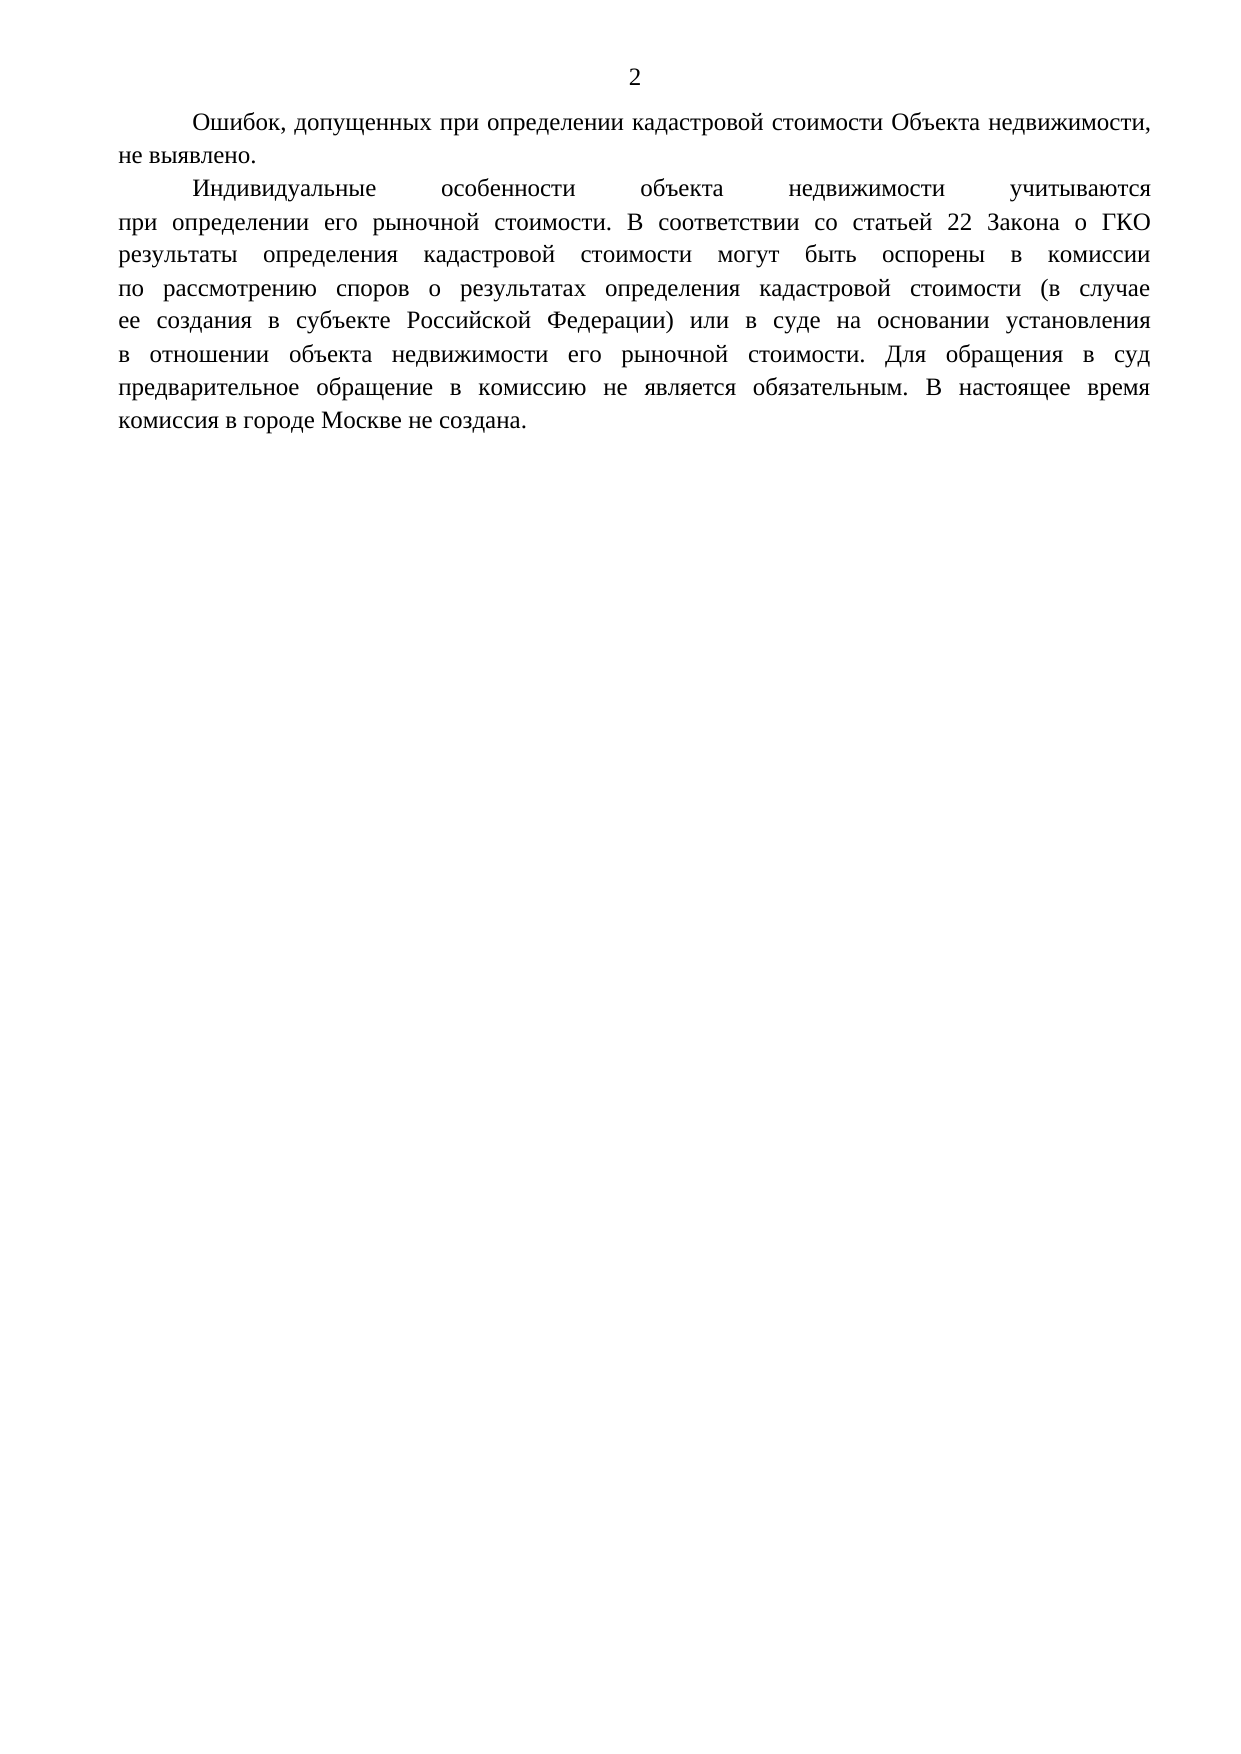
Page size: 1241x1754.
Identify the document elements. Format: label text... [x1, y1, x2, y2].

text Индивидуальные особенности объекта недвижимости учитываются при определении его рыночной стоимости. В соответствии со статьей 22 Закона о ГКО результаты определения кадастровой стоимости могут быть оспорены в комиссии по рассмотрению споров о результатах определения кадастровой стоимости (в случае ее создания в субъекте Российской Федерации) или в суде на основании установления в отношении объекта недвижимости его рыночной стоимости. Для обращения в суд предварительное обращение в комиссию не является обязательным. В настоящее время комиссия в городе Москве не создана. [118, 173, 1152, 433]
text Ошибок, допущенных при определении кадастровой стоимости Объекта недвижимости, не выявлено. [118, 107, 1152, 169]
